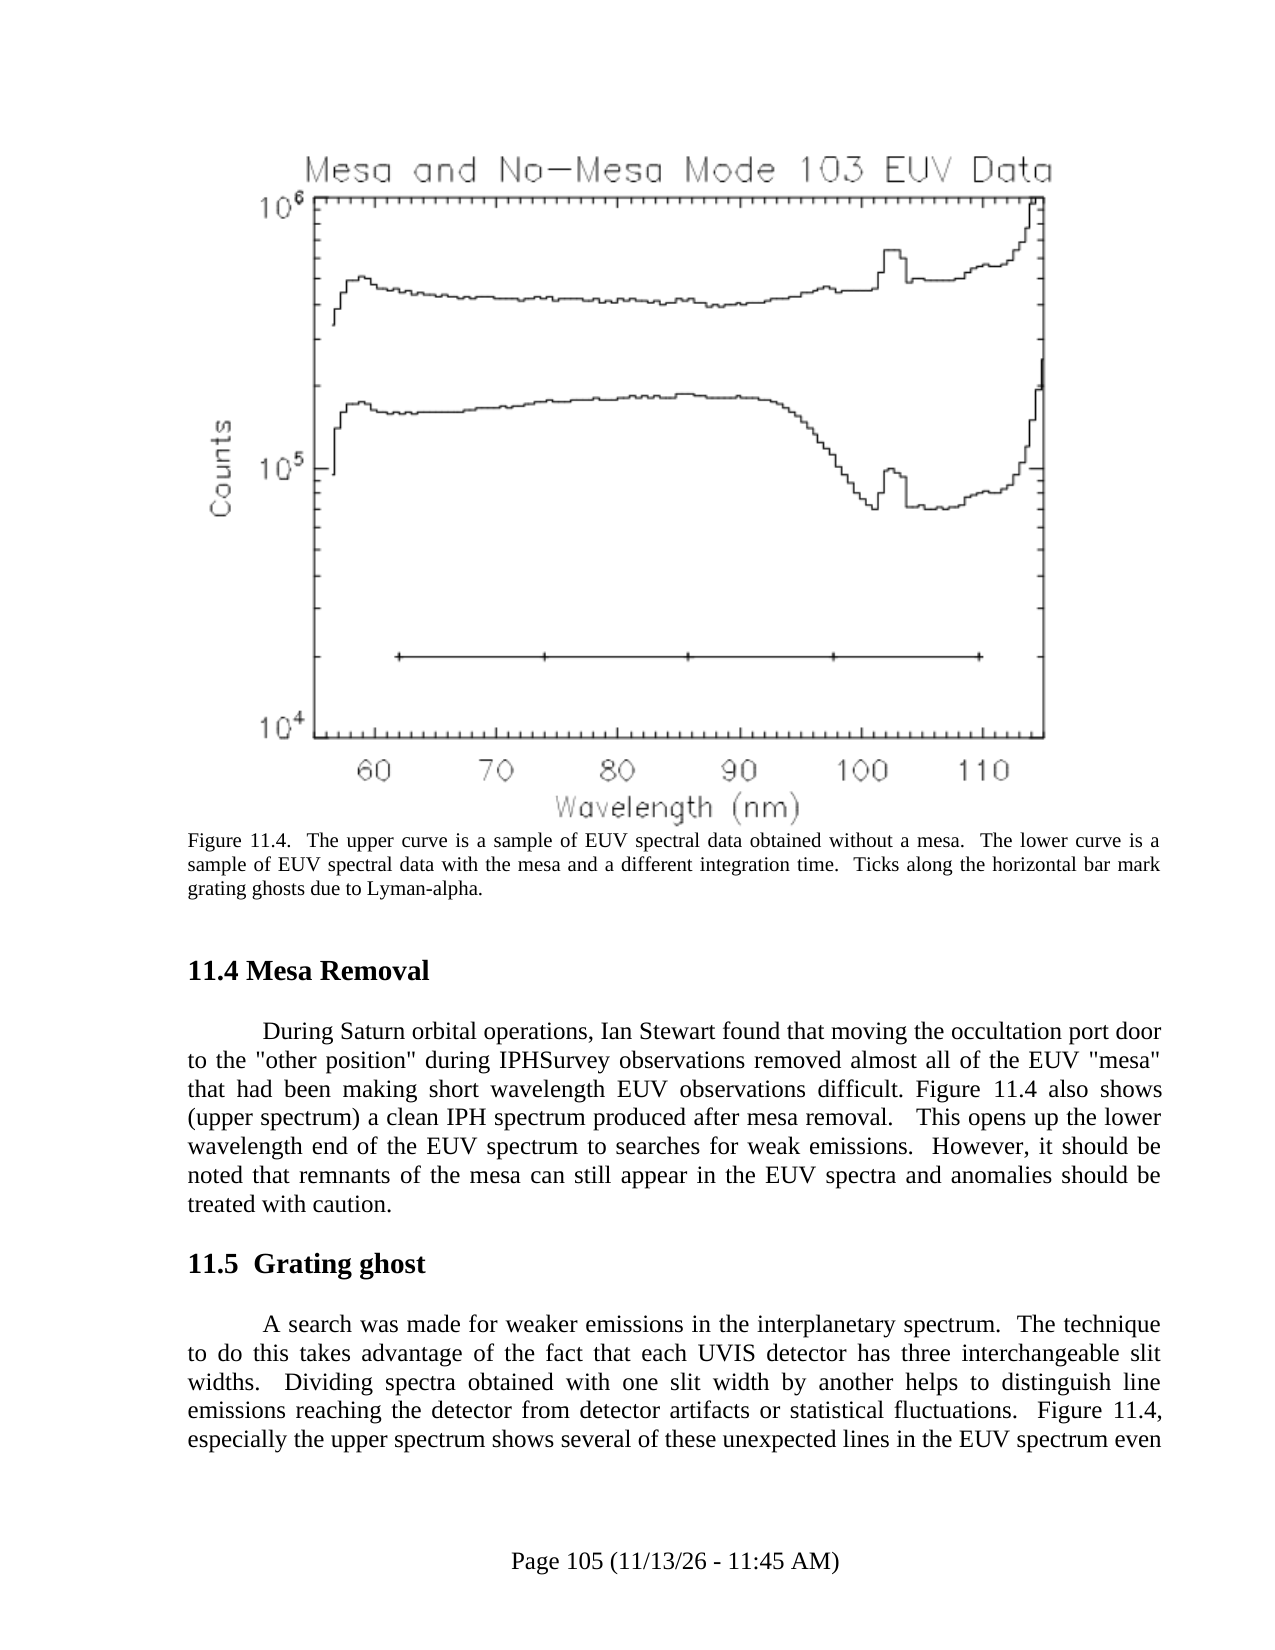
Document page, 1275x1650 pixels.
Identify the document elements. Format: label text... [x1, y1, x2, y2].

text Figure 11.4. The upper curve is a sample of EUV spectral data obtained without a mesa. The lower curve is a sample of EUV spectral data with the mesa and a different integration time. Ticks along the horizontal bar mark grating ghosts due to Lyman-alpha. [187, 828, 1162, 900]
subtitle 11.4 Mesa Removal [187, 953, 1162, 987]
subtitle 11.5 Grating ghost [187, 1247, 1162, 1280]
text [187, 1309, 1162, 1453]
text During Saturn orbital operations, Ian Stewart found that moving the occultation port door to the "other position" during IPHSurvey observations removed almost all of the EUV "mesa" that had been making short wavelength EUV observations difficult. Figure 11.4 also shows (upper spectrum) a clean IPH spectrum produced after mesa removal. This opens up the lower wavelength end of the EUV spectrum to searches for weak emissions. However, it should be noted that remnants of the mesa can still appear in the EUV spectra and anomalies should be treated with caution. [187, 1016, 1162, 1217]
